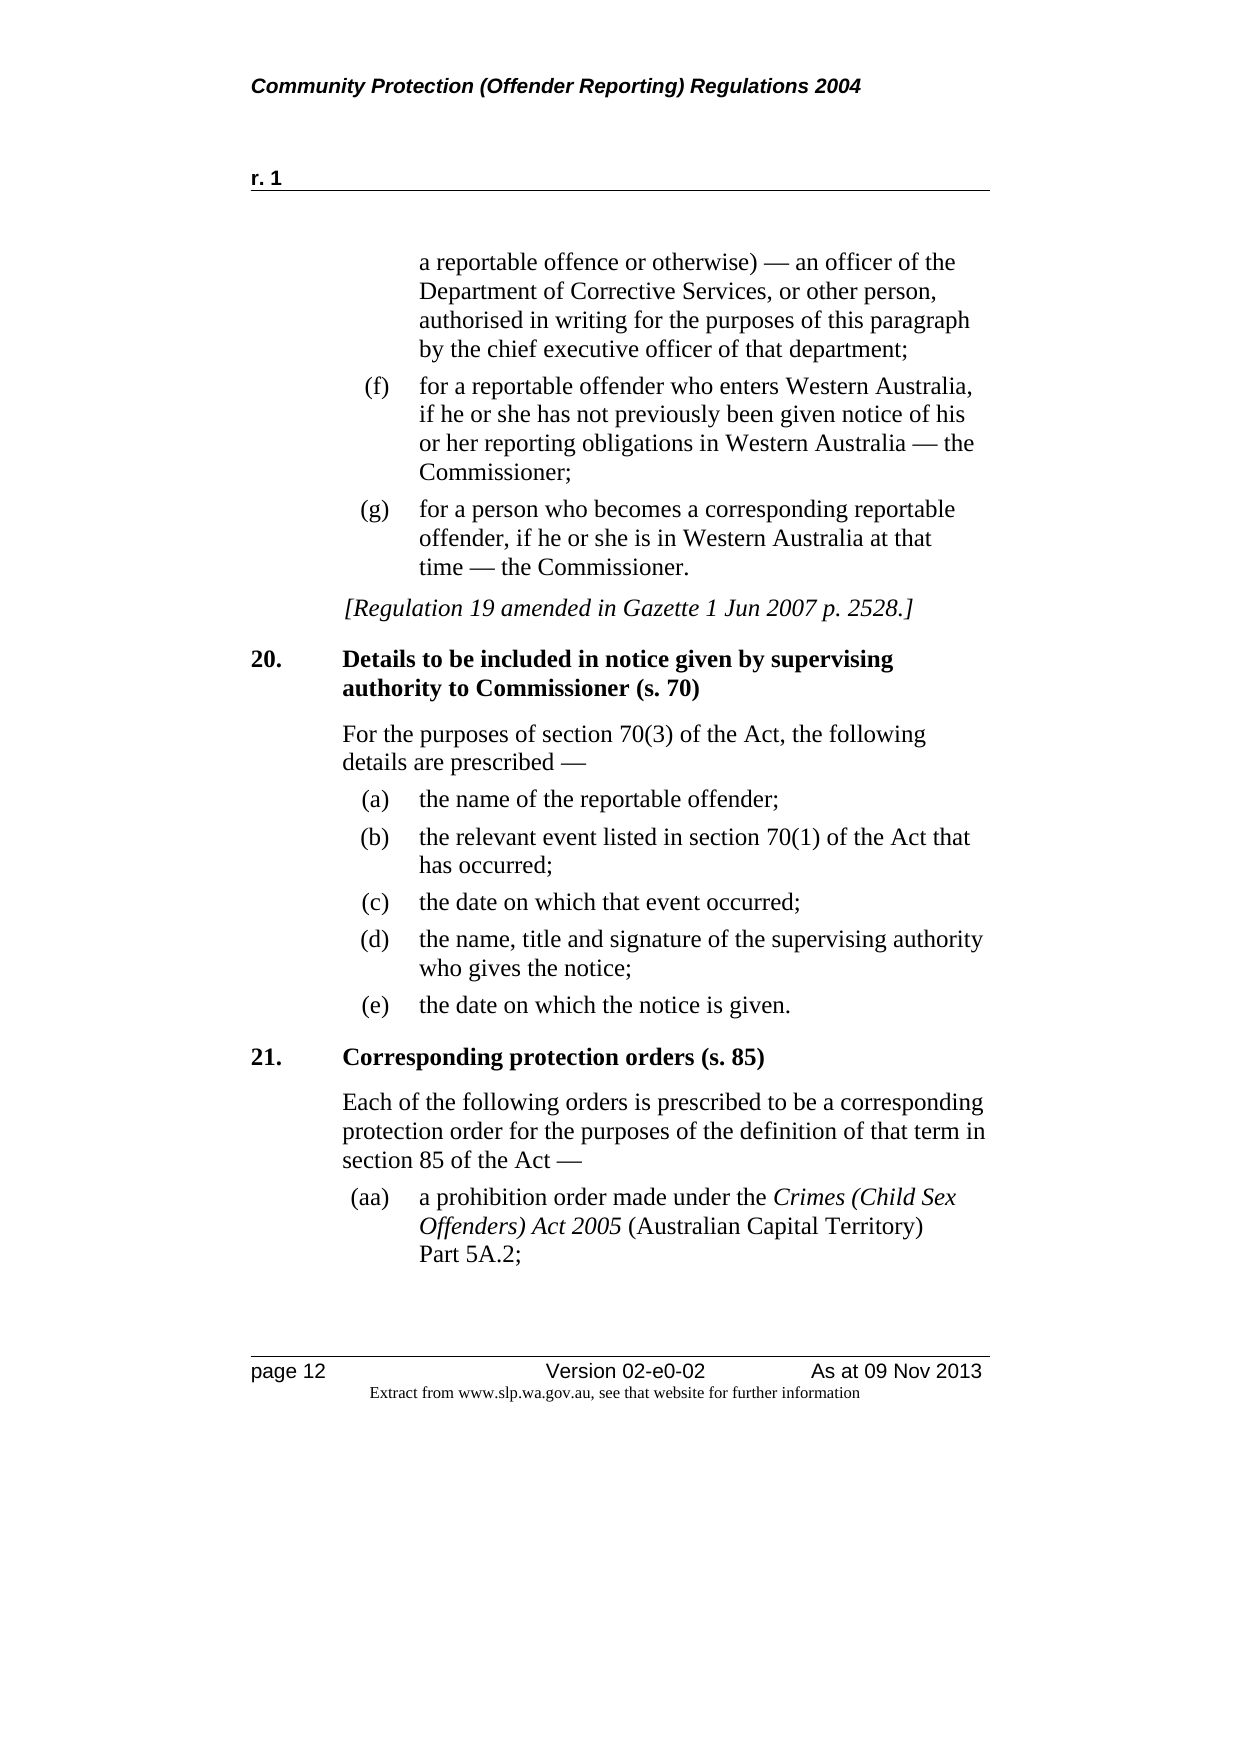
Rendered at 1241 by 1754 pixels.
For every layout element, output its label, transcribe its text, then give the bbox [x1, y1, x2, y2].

text Each of the following orders is prescribed to be a corresponding protection order for the purposes of the definition of that term in section 85 of the Act — [251, 1087, 990, 1174]
text (c) the date on which that event occurred; [251, 887, 990, 916]
text [Regulation 19 amended in Gazette 1 Jun 2007 p. 2528.] [251, 593, 990, 622]
text (f) for a reportable offender who enters , if he or she has not previously been given notice of his or her reporting obligations in — the Commissioner; [251, 371, 990, 486]
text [251, 247, 990, 362]
text (b) the relevant event listed in section 70(1) of the Act that has occurred; [251, 822, 990, 879]
text (aa) a prohibition order made under the Crimes (Child Sex Offenders) Act 2005 () Part 5A.2; [251, 1182, 990, 1268]
subtitle 20. Details to be included in notice given by supervising authority to Commissioner (s. 70) [251, 644, 990, 702]
subtitle 21. Corresponding protection orders (s. 85) [251, 1042, 990, 1071]
text (g) for a person who becomes a corresponding reportable offender, if he or she is in at that time — the Commissioner. [251, 494, 990, 580]
text (a) the name of the reportable offender; [251, 784, 990, 813]
text For the purposes of section 70(3) of the Act, the following details are prescribed — [251, 719, 990, 776]
text (e) the date on which the notice is given. [251, 990, 990, 1019]
text (d) the name, title and signature of the supervising authority who gives the notice; [251, 924, 990, 982]
